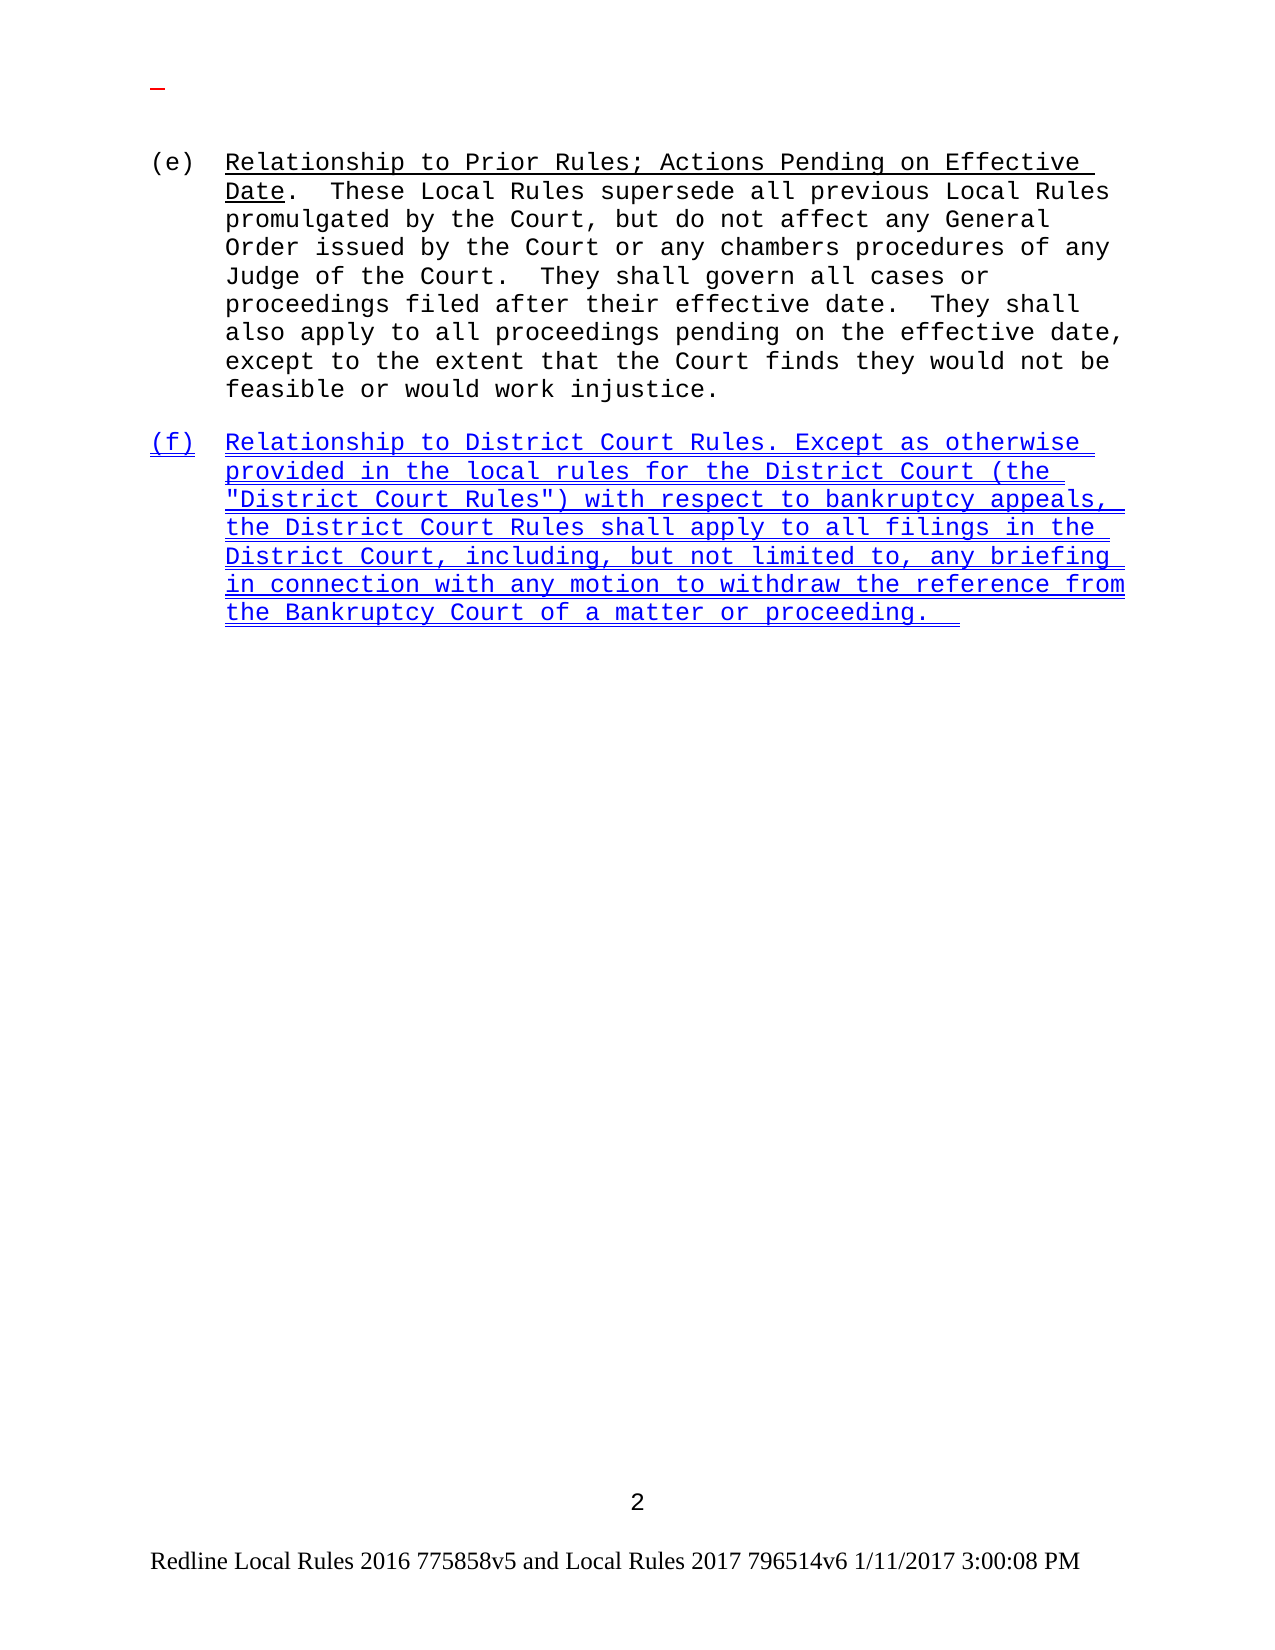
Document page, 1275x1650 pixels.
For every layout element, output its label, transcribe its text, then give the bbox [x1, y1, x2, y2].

list (f) Relationship to District Court Rules. Except as otherwise provided in the local rules for the District Court (the "District Court Rules") with respect to bankruptcy appeals, the District Court Rules shall apply to all filings in the District Court, including, but not limited to, any briefing in connection with any motion to withdraw the reference from the Bankruptcy Court of a matter or proceeding. [150, 430, 1125, 628]
list (e) Relationship to Prior Rules; Actions Pending on Effective Date. These Local Rules supersede all previous Local Rules promulgated by the Court, but do not affect any General Order issued by the Court or any chambers procedures of any Judge of the Court. They shall govern all cases or proceedings filed after their effective date. They shall also apply to all proceedings pending on the effective date, except to the extent that the Court finds they would not be feasible or would work injustice. [150, 150, 1125, 405]
